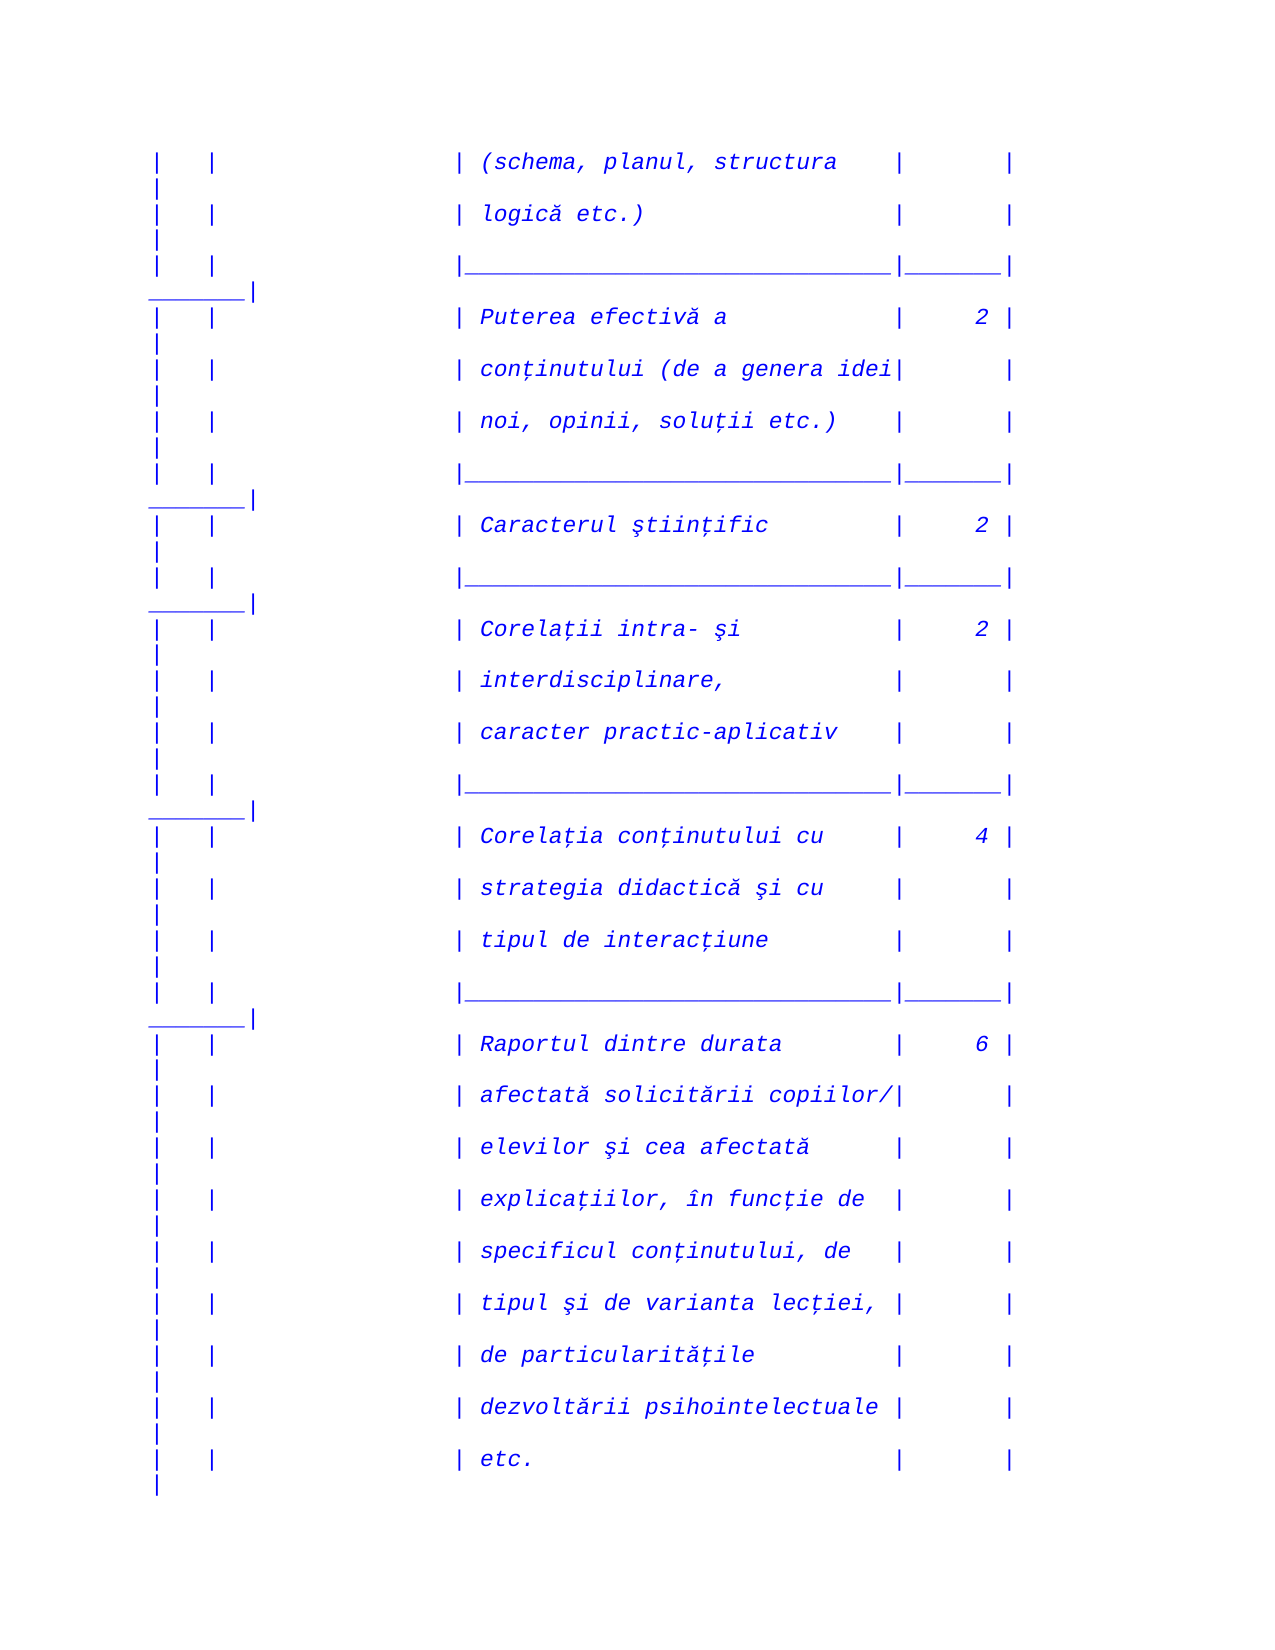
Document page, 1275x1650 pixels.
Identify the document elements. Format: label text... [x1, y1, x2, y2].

text | | |_______________________________|_______|_______| [150, 772, 1125, 824]
text | | | Raportul dintre durata | 6 | | [150, 1032, 1125, 1084]
text | | | tipul de interacţiune | | | [150, 928, 1125, 980]
text | | | noi, opinii, soluţii etc.) | | | [150, 409, 1125, 461]
text | | | afectată solicitării copiilor/| | | [150, 1084, 1125, 1136]
text | | | (schema, planul, structura | | | [150, 150, 1125, 202]
text | | | etc. | | | [150, 1447, 1125, 1499]
text | | | Caracterul ştiinţific | 2 | | [150, 513, 1125, 565]
text | | | caracter practic-aplicativ | | | [150, 721, 1125, 772]
text | | | Corelaţii intra- şi | 2 | | [150, 617, 1125, 669]
text | | |_______________________________|_______|_______| [150, 565, 1125, 617]
text | | | conţinutului (de a genera idei| | | [150, 357, 1125, 409]
text | | |_______________________________|_______|_______| [150, 461, 1125, 513]
text | | | Puterea efectivă a | 2 | | [150, 306, 1125, 357]
text | | | dezvoltării psihointelectuale | | | [150, 1395, 1125, 1447]
text | | | interdisciplinare, | | | [150, 669, 1125, 721]
text | | | logică etc.) | | | [150, 202, 1125, 254]
text | | | tipul şi de varianta lecţiei, | | | [150, 1291, 1125, 1343]
text | | | elevilor şi cea afectată | | | [150, 1136, 1125, 1187]
text | | | de particularităţile | | | [150, 1343, 1125, 1395]
text | | | explicaţiilor, în funcţie de | | | [150, 1187, 1125, 1239]
text | | | Corelaţia conţinutului cu | 4 | | [150, 824, 1125, 876]
text | | |_______________________________|_______|_______| [150, 254, 1125, 306]
text | | | strategia didactică şi cu | | | [150, 876, 1125, 928]
text | | |_______________________________|_______|_______| [150, 980, 1125, 1032]
text | | | specificul conţinutului, de | | | [150, 1239, 1125, 1291]
